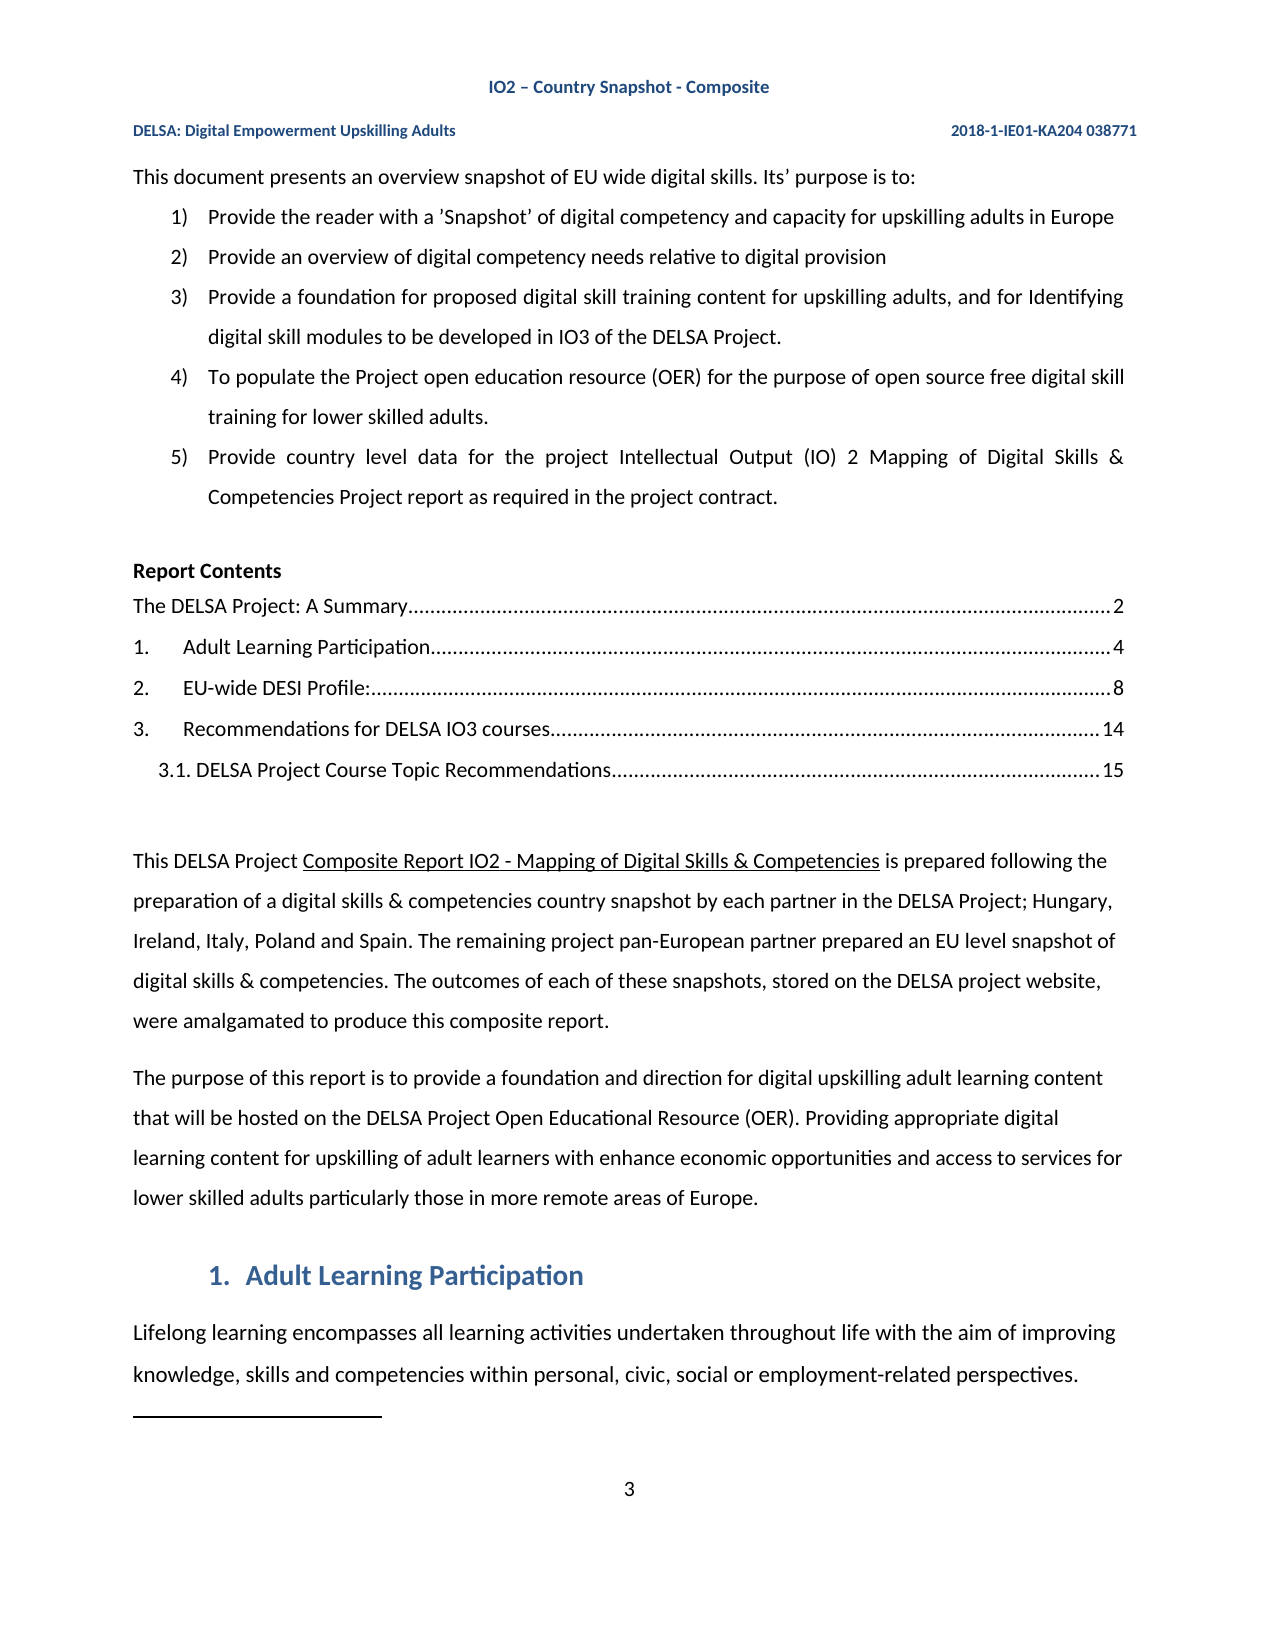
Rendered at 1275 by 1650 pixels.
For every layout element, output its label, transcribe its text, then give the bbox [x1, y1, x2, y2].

text This DELSA Project Composite Report IO2 - Mapping of Digital Skills & Competencies is prepared following the preparation of a digital skills & competencies country snapshot by each partner in the DELSA Project; Hungary, Ireland, Italy, Poland and Spain. The remaining project pan-European partner prepared an EU level snapshot of digital skills & competencies. The outcomes of each of these snapshots, stored on the DELSA project website, were amalgamated to produce this composite report. [133, 847, 1125, 1034]
subtitle Adult Learning Participation [208, 1257, 1125, 1293]
list Provide a foundation for proposed digital skill training content for upskilling adults, and for Identifying digital skill modules to be developed in IO3 of the DELSA Project. [170, 283, 1125, 350]
text This document presents an overview snapshot of EU wide digital skills. Its’ purpose is to: [133, 163, 1125, 190]
list Provide country level data for the project Intellectual Output (IO) 2 Mapping of Digital Skills & Competencies Project report as required in the project contract. [170, 443, 1125, 510]
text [133, 1318, 1125, 1388]
text The purpose of this report is to provide a foundation and direction for digital upskilling adult learning content that will be hosted on the DELSA Project Open Educational Resource (OER). Providing appropriate digital learning content for upskilling of adult learners with enhance economic opportunities and access to services for lower skilled adults particularly those in more remote areas of Europe. [133, 1064, 1125, 1210]
list Provide the reader with a ’Snapshot’ of digital competency and capacity for upskilling adults in Europe [170, 203, 1125, 230]
list To populate the Project open education resource (OER) for the purpose of open source free digital skill training for lower skilled adults. [170, 363, 1125, 430]
list Provide an overview of digital competency needs relative to digital provision [170, 243, 1125, 270]
